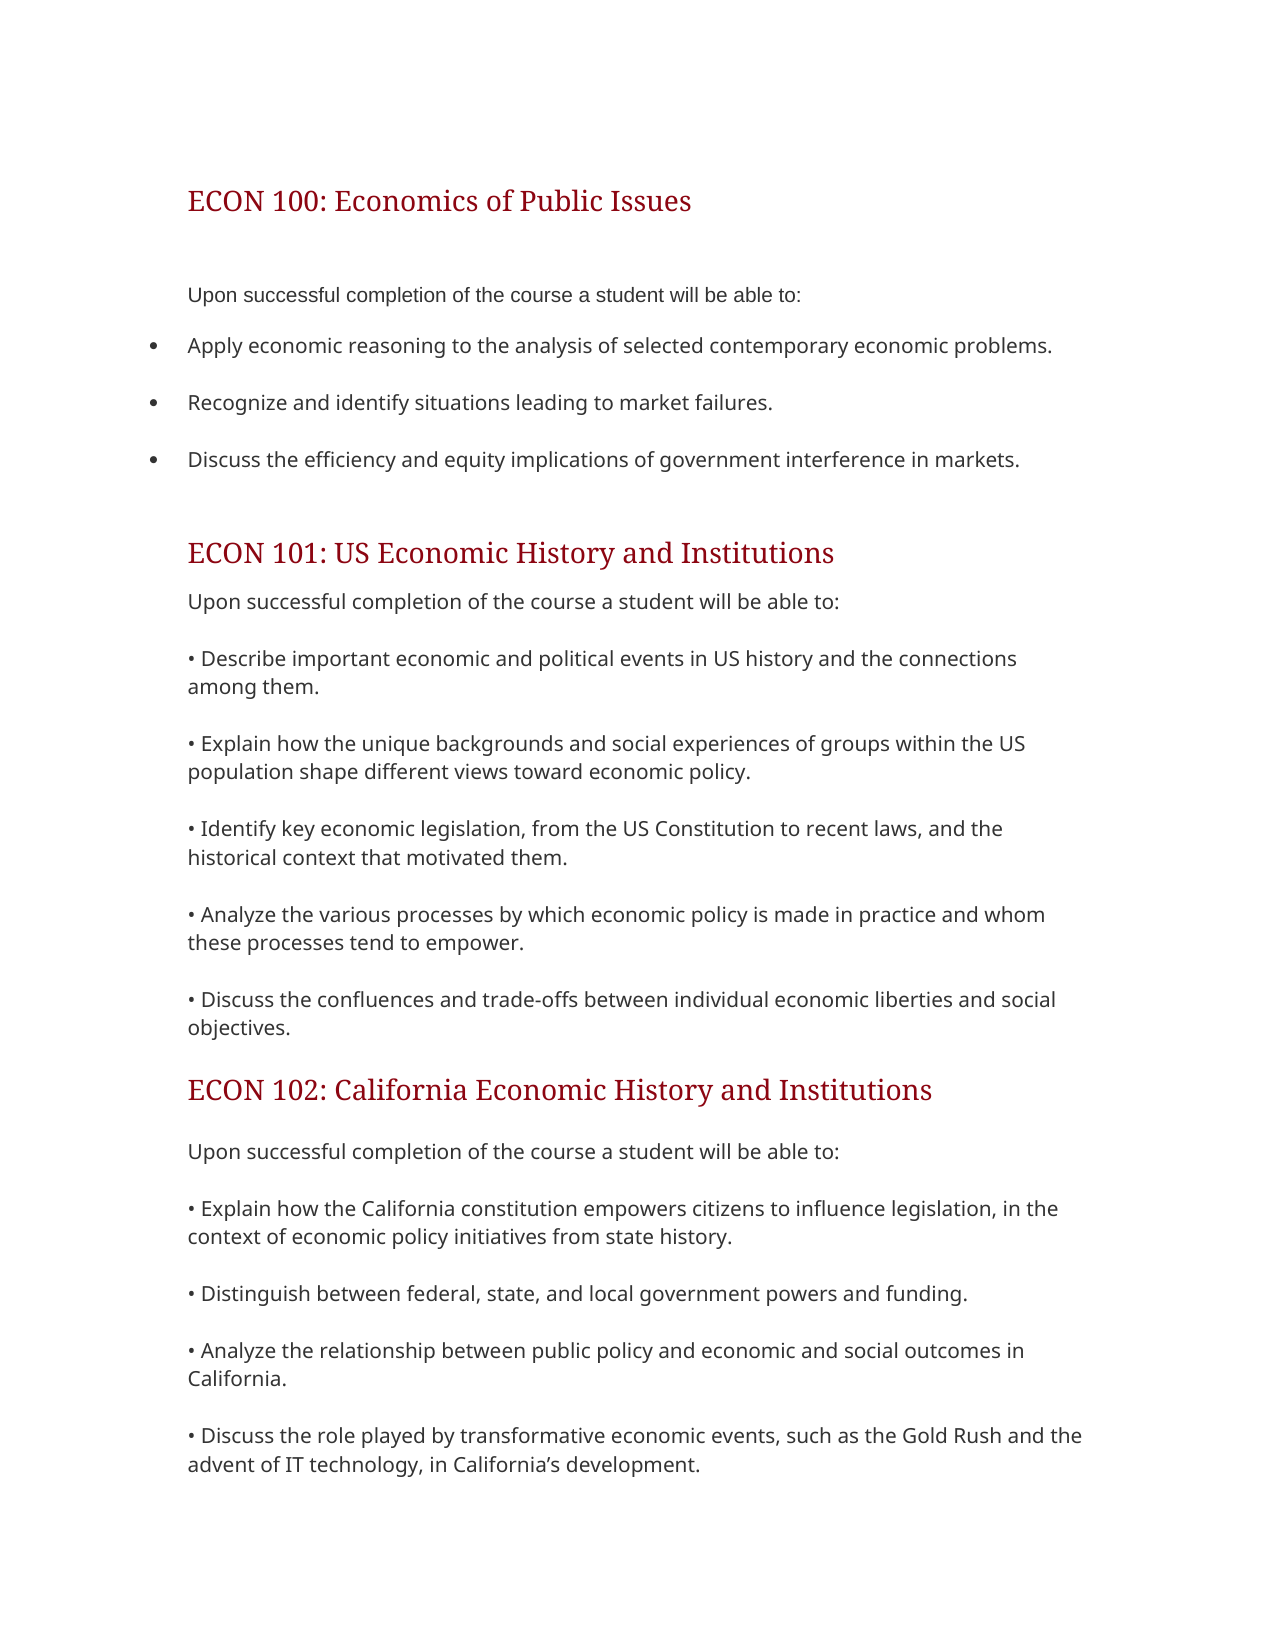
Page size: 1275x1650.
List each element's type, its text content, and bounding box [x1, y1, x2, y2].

text Upon successful completion of the course a student will be able to: [187, 587, 1087, 615]
text ECON 102: California Economic History and Institutions [187, 1070, 1087, 1109]
text ECON 101: US Economic History and Institutions [187, 533, 1087, 571]
text • Analyze the relationship between public policy and economic and social outcomes in California. [187, 1308, 1087, 1393]
list Discuss the efficiency and equity implications of government interference in markets. [150, 445, 1087, 473]
list Apply economic reasoning to the analysis of selected contemporary economic problems. [150, 331, 1087, 359]
text ECON 100: Economics of Public Issues [187, 181, 1087, 219]
text • Discuss the role played by transformative economic events, such as the Gold Rush and the advent of IT technology, in California’s development. [187, 1393, 1087, 1478]
text • Distinguish between federal, state, and local government powers and funding. [187, 1251, 1087, 1308]
list Recognize and identify situations leading to market failures. [150, 388, 1087, 416]
text • Analyze the various processes by which economic policy is made in practice and whom these processes tend to empower. [187, 871, 1087, 957]
text • Describe important economic and political events in US history and the connections among them. [187, 615, 1087, 701]
text Upon successful completion of the course a student will be able to: [187, 283, 1087, 307]
text • Explain how the unique backgrounds and social experiences of groups within the US population shape different views toward economic policy. [187, 701, 1087, 786]
text • Identify key economic legislation, from the US Constitution to recent laws, and the historical context that motivated them. [187, 786, 1087, 871]
text • Discuss the confluences and trade-offs between individual economic liberties and social objectives. [187, 957, 1087, 1042]
text • Explain how the California constitution empowers citizens to influence legislation, in the context of economic policy initiatives from state history. [187, 1166, 1087, 1251]
text Upon successful completion of the course a student will be able to: [187, 1137, 1087, 1166]
